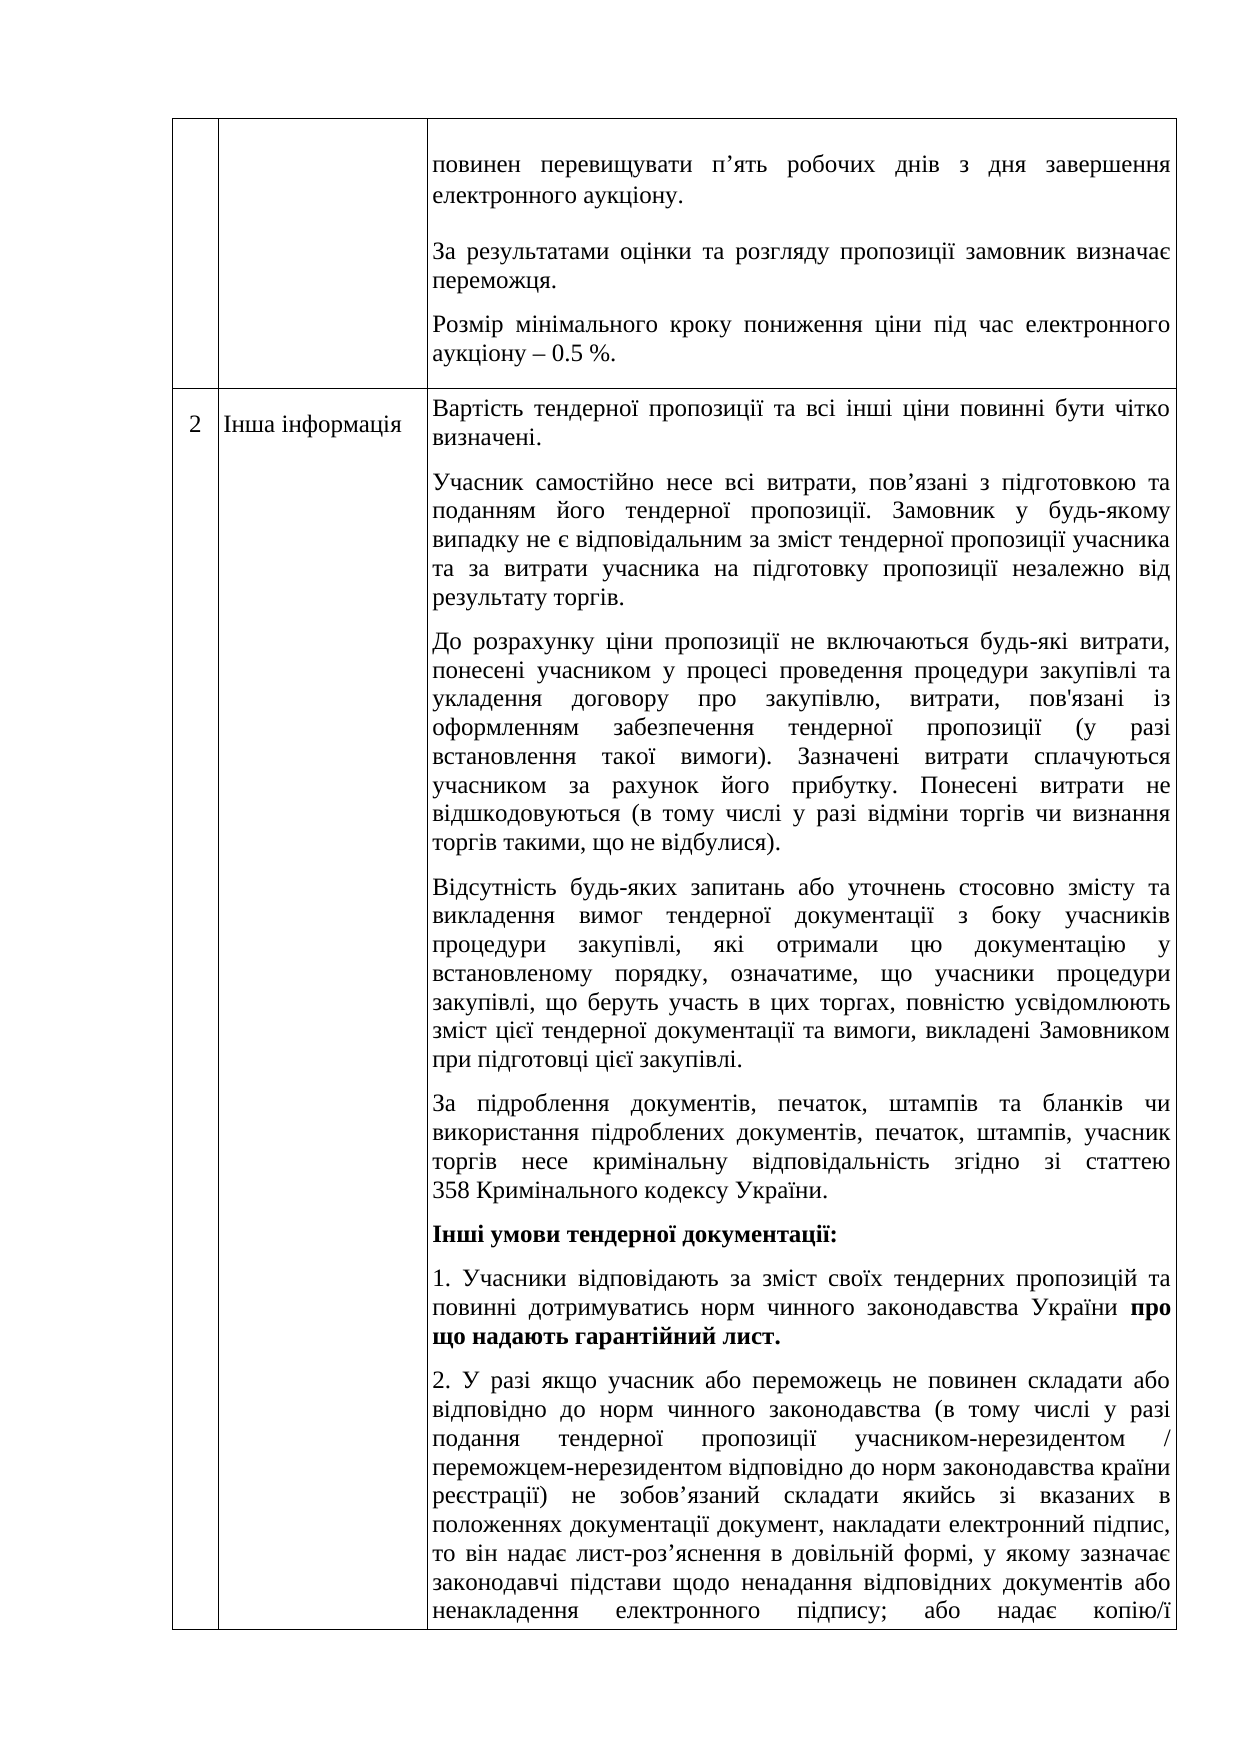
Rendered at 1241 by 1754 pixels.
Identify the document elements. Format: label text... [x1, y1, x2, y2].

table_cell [428, 389, 1176, 1629]
table_cell 1 [173, 119, 218, 387]
table_cell Інша інформація [219, 389, 427, 1629]
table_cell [219, 119, 427, 387]
table_cell 2 [173, 389, 218, 1629]
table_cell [428, 119, 1176, 387]
